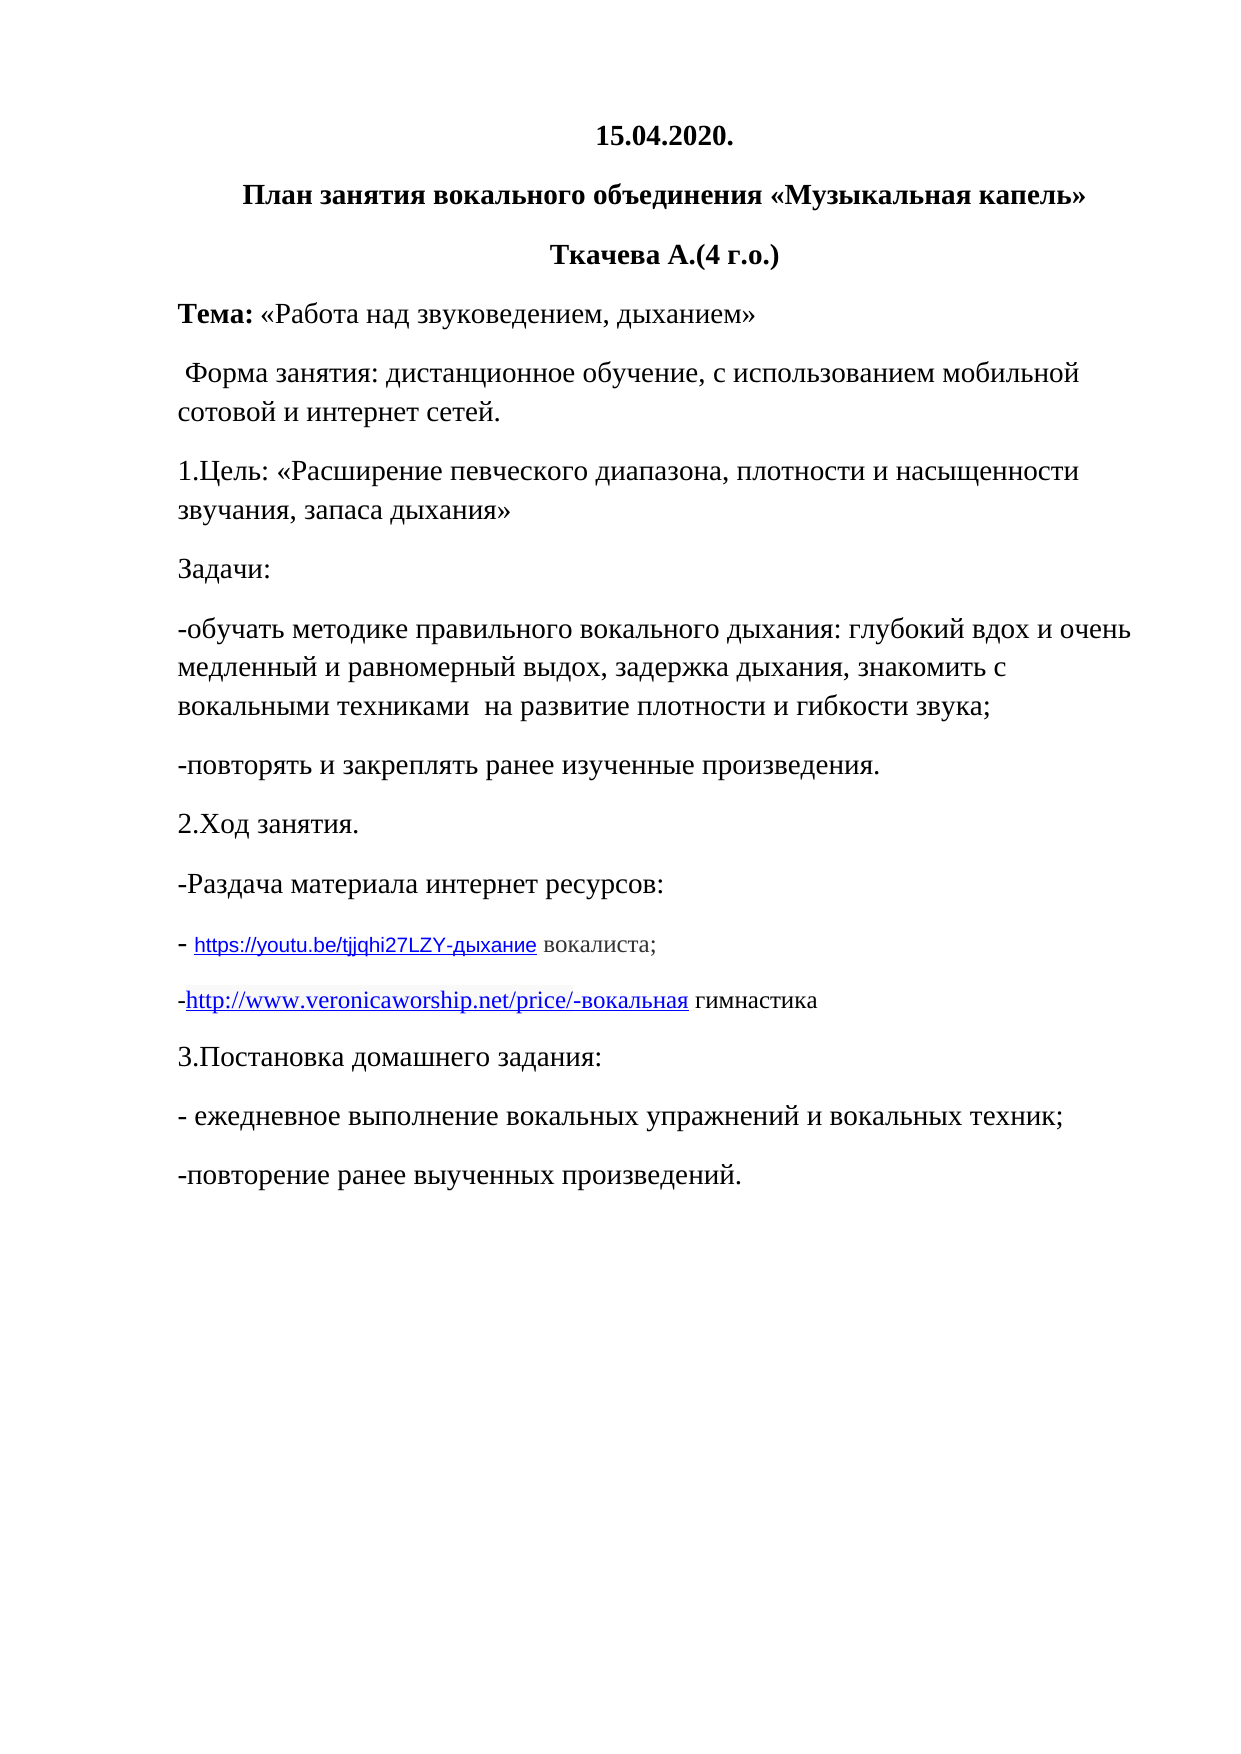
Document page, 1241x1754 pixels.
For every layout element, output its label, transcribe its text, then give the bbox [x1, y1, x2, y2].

text -обучать методике правильного вокального дыхания: глубокий вдох и очень медленный и равномерный выдох, задержка дыхания, знакомить с вокальными техниками на развитие плотности и гибкости звука; [177, 611, 1152, 721]
text Тема: «Работа над звуковедением, дыханием» [177, 296, 1152, 330]
text 2.Ход занятия. [177, 807, 1152, 840]
text -http://www.veronicaworship.net/price/-вокальная гимнастика [573, 985, 1152, 1013]
text - ежедневное выполнение вокальных упражнений и вокальных техник; [177, 1098, 1152, 1132]
text Форма занятия: дистанционное обучение, с использованием мобильной сотовой и интернет сетей. [177, 356, 1152, 428]
text 15.04.2020. [177, 118, 1152, 152]
text - https://youtu.be/tjjqhi27LZY-дыхание вокалиста; [177, 925, 1152, 959]
text -повторение ранее выученных произведений. [177, 1157, 1152, 1191]
text Ткачева А.(4 г.о.) [177, 237, 1152, 270]
text 1.Цель: «Расширение певческого диапазона, плотности и насыщенности звучания, запаса дыхания» [177, 453, 1152, 526]
text План занятия вокального объединения «Музыкальная капель» [177, 177, 1152, 211]
text -повторять и закреплять ранее изученные произведения. [177, 747, 1152, 781]
text Задачи: [177, 551, 1152, 585]
text -Раздача материала интернет ресурсов: [177, 866, 1152, 899]
text 3.Постановка домашнего задания: [177, 1039, 1152, 1072]
